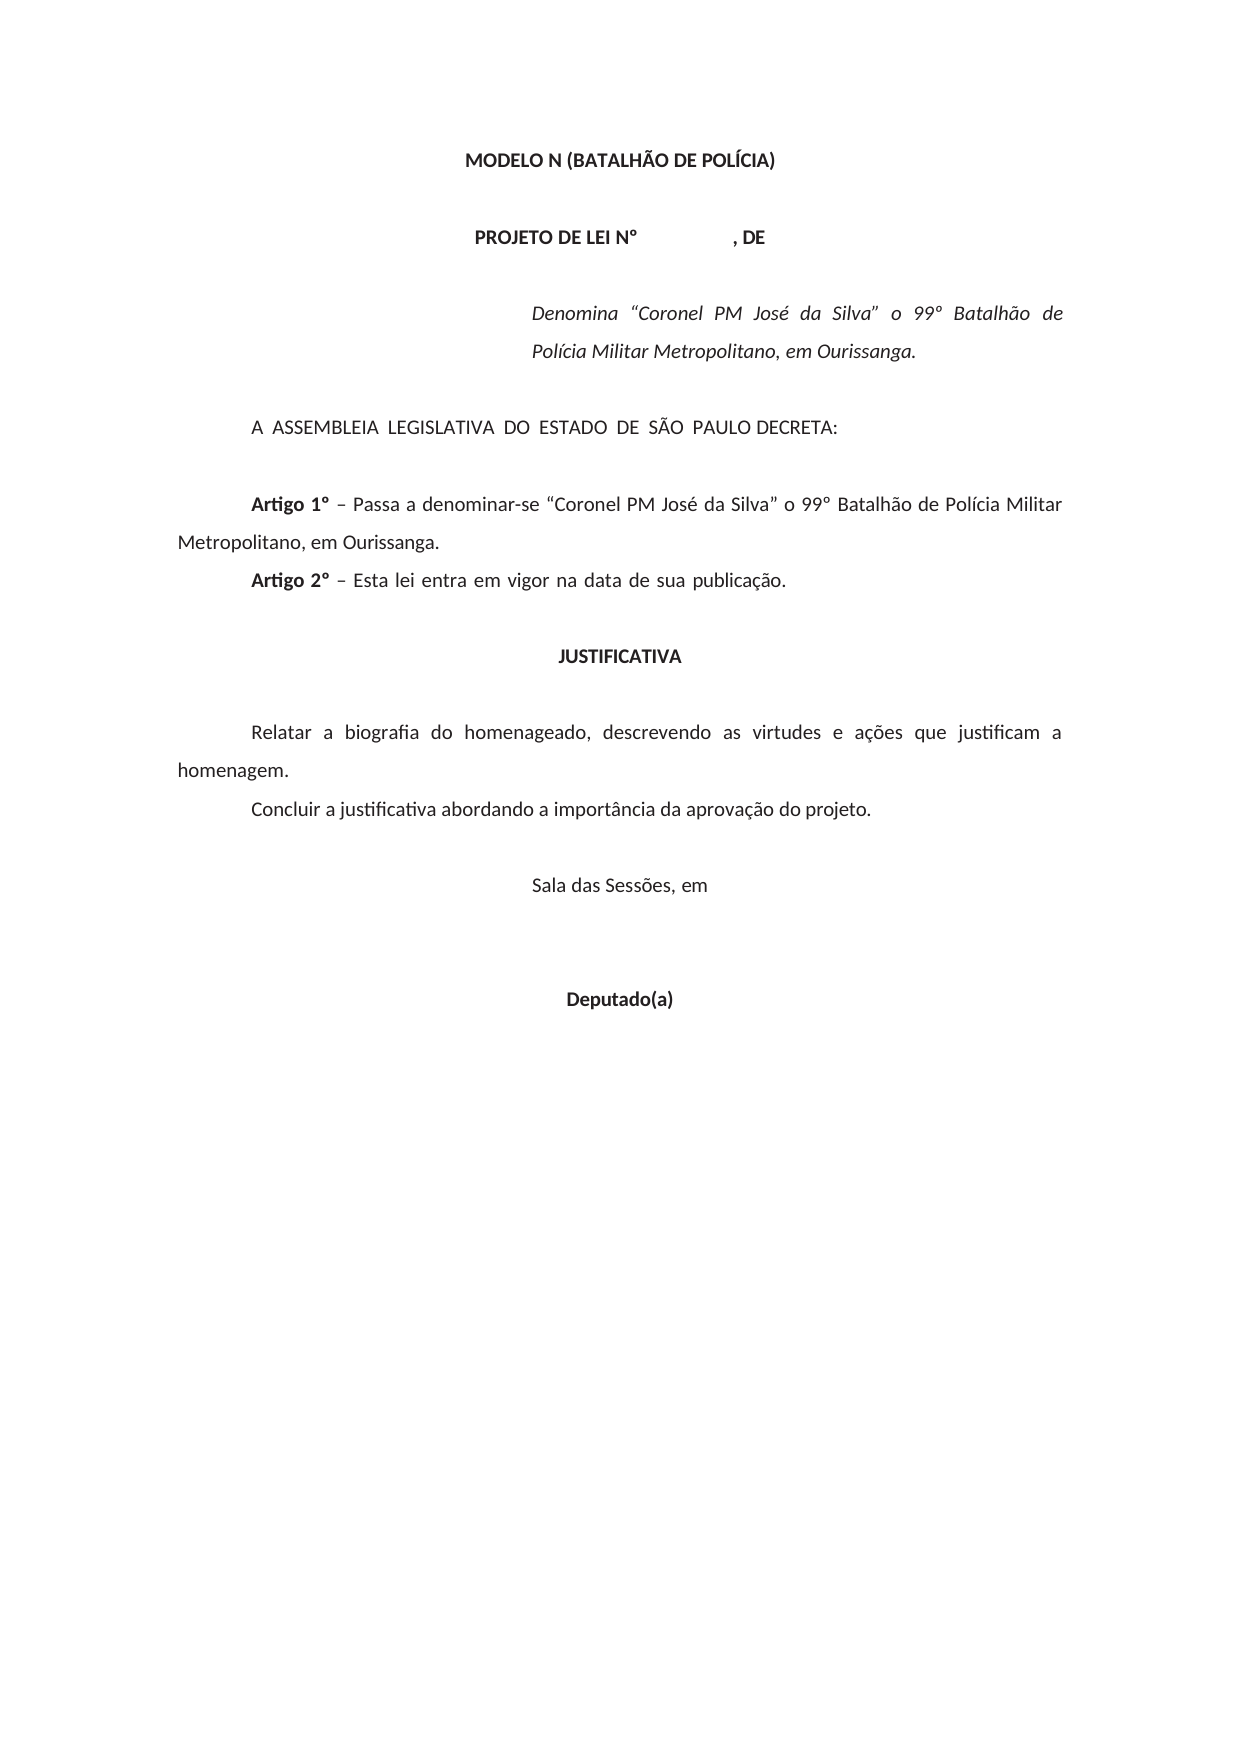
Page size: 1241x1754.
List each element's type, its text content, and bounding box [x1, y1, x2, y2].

text Relatar a biografia do homenageado, descrevendo as virtudes e ações que justificam a homenagem. [177, 719, 1063, 783]
text Concluir a justificativa abordando a importância da aprovação do projeto. [177, 796, 1063, 821]
text Deputado(a) [177, 986, 1063, 1012]
text Artigo 2º – Esta lei entra em vigor na data de sua publicação. [177, 567, 1063, 592]
text A ASSEMBLEIA LEGISLATIVA DO ESTADO DE SÃO PAULO DECRETA: [177, 414, 1063, 440]
text Denomina “Coronel PM José da Silva” o 99º Batalhão de Polícia Militar Metropolitano, em Ourissanga. [532, 300, 1063, 364]
subtitle JUSTIFICATIVA [177, 643, 1063, 669]
text Sala das Sessões, em [177, 872, 1063, 897]
text Artigo 1º – Passa a denominar-se “Coronel PM José da Silva” o 99º Batalhão de Polícia Militar Metropolitano, em Ourissanga. [177, 491, 1063, 554]
text PROJETO DE LEI Nº , DE [177, 224, 1063, 249]
subtitle MODELO N (BATALHÃO DE POLÍCIA) [177, 148, 1063, 173]
